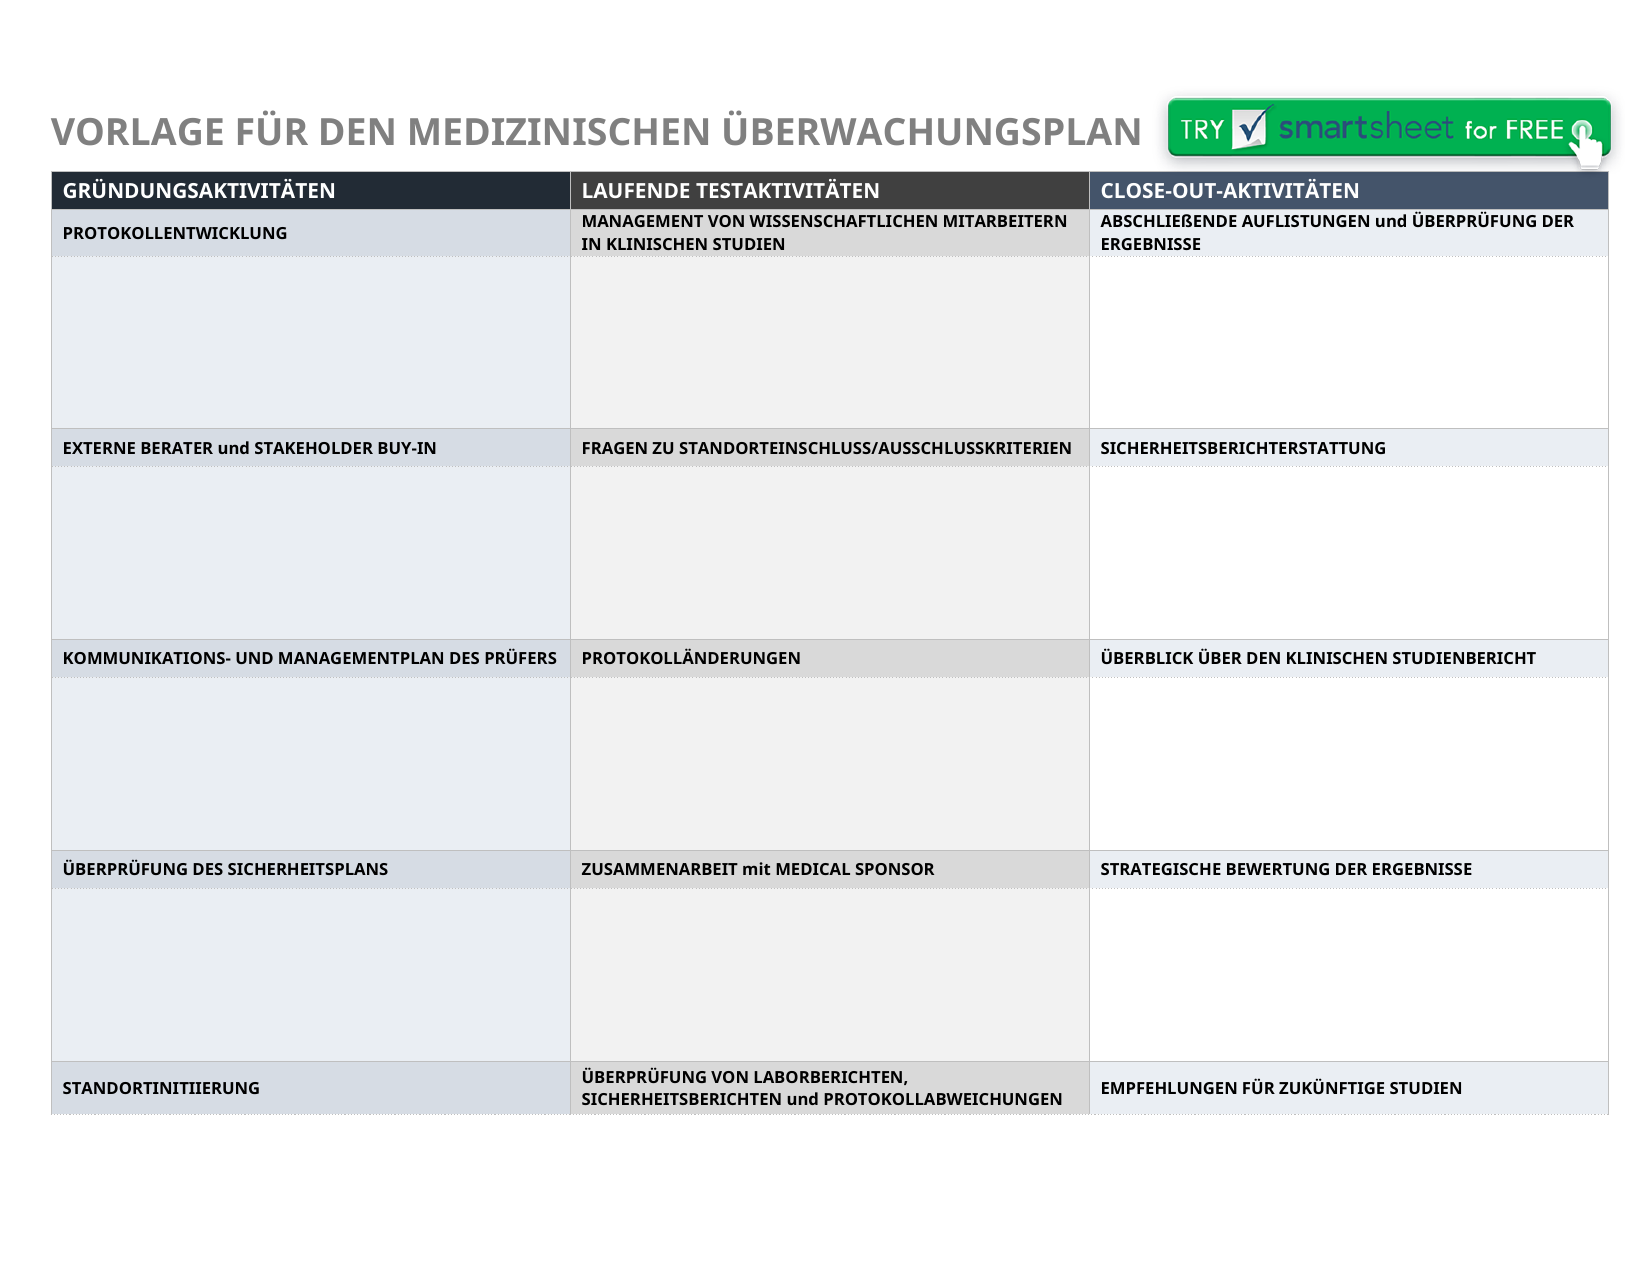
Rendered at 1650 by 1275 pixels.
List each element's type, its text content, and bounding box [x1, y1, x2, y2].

table_cell KOMMUNIKATIONS- UND MANAGEMENTPLAN DES PRÜFERS [52, 640, 570, 677]
table_cell [52, 888, 570, 1061]
table_cell ABSCHLIEßENDE AUFLISTUNGEN und ÜBERPRÜFUNG DER ERGEBNISSE [1090, 210, 1608, 256]
table_cell FRAGEN ZU STANDORTEINSCHLUSS/AUSSCHLUSSKRITERIEN [571, 429, 1089, 466]
table_cell [52, 256, 570, 428]
table_cell [1090, 677, 1608, 850]
table_cell EMPFEHLUNGEN FÜR ZUKÜNFTIGE STUDIEN [1090, 1062, 1608, 1114]
table_cell [52, 677, 570, 850]
table_cell PROTOKOLLÄNDERUNGEN [571, 640, 1089, 677]
table_cell [571, 677, 1089, 850]
table_cell ÜBERBLICK ÜBER DEN KLINISCHEN STUDIENBERICHT [1090, 640, 1608, 677]
picture [1152, 86, 1626, 179]
text VORLAGE FÜR DEN MEDIZINISCHEN ÜBERWACHUNGSPLAN [51, 106, 1152, 157]
table_cell [1090, 256, 1608, 428]
table_cell PROTOKOLLENTWICKLUNG [52, 210, 570, 256]
table_cell ÜBERPRÜFUNG DES SICHERHEITSPLANS [52, 851, 570, 888]
table_cell [1090, 466, 1608, 639]
table_cell STRATEGISCHE BEWERTUNG DER ERGEBNISSE [1090, 851, 1608, 888]
table_cell STANDORTINITIIERUNG [52, 1062, 570, 1114]
table_cell [1090, 888, 1608, 1061]
table_cell [52, 466, 570, 639]
table_cell MANAGEMENT VON WISSENSCHAFTLICHEN MITARBEITERN IN KLINISCHEN STUDIEN [571, 210, 1089, 256]
table_cell EXTERNE BERATER und STAKEHOLDER BUY-IN [52, 429, 570, 466]
table_cell ÜBERPRÜFUNG VON LABORBERICHTEN, SICHERHEITSBERICHTEN und PROTOKOLLABWEICHUNGEN [571, 1062, 1089, 1114]
table_cell [571, 888, 1089, 1061]
table_header GRÜNDUNGSAKTIVITÄTEN [52, 172, 570, 209]
table_cell ZUSAMMENARBEIT mit MEDICAL SPONSOR [571, 851, 1089, 888]
table_cell SICHERHEITSBERICHTERSTATTUNG [1090, 429, 1608, 466]
table_cell [571, 466, 1089, 639]
table_header CLOSE-OUT-AKTIVITÄTEN [1090, 172, 1608, 209]
table_cell [571, 256, 1089, 428]
table_header LAUFENDE TESTAKTIVITÄTEN [571, 172, 1089, 209]
